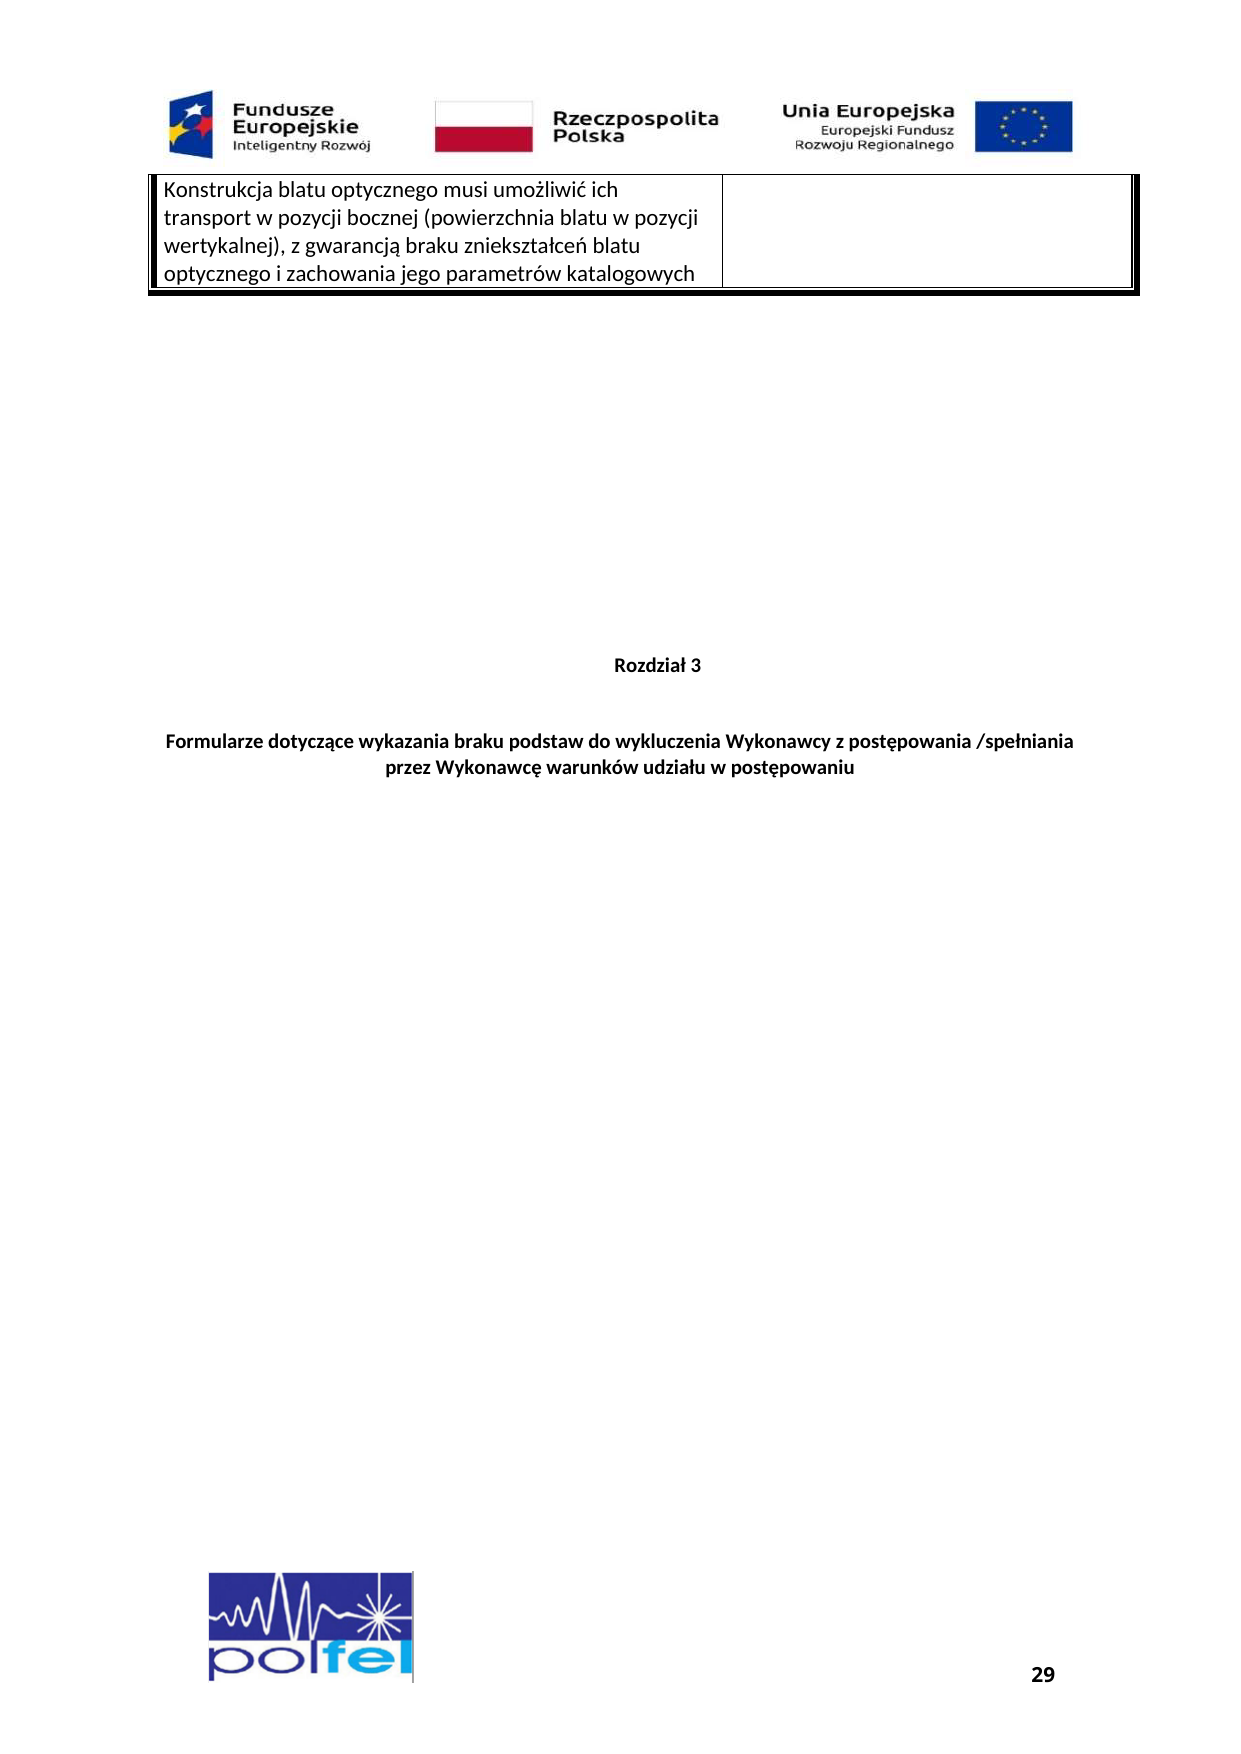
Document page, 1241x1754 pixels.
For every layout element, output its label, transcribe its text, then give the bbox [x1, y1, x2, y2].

table_cell [723, 175, 1131, 287]
table_cell Konstrukcja blatu optycznego musi umożliwić ich transport w pozycji bocznej (powierzchnia blatu w pozycji wertykalnej), z gwarancją braku zniekształceń blatu optycznego i zachowania jego parametrów katalogowych [157, 175, 722, 287]
picture [208, 1571, 414, 1683]
text Formularze dotyczące wykazania braku podstaw do wykluczenia Wykonawcy z postępowania /spełniania przez Wykonawcę warunków udziału w postępowaniu [148, 728, 1092, 779]
text Rozdział 3 [223, 653, 1092, 678]
